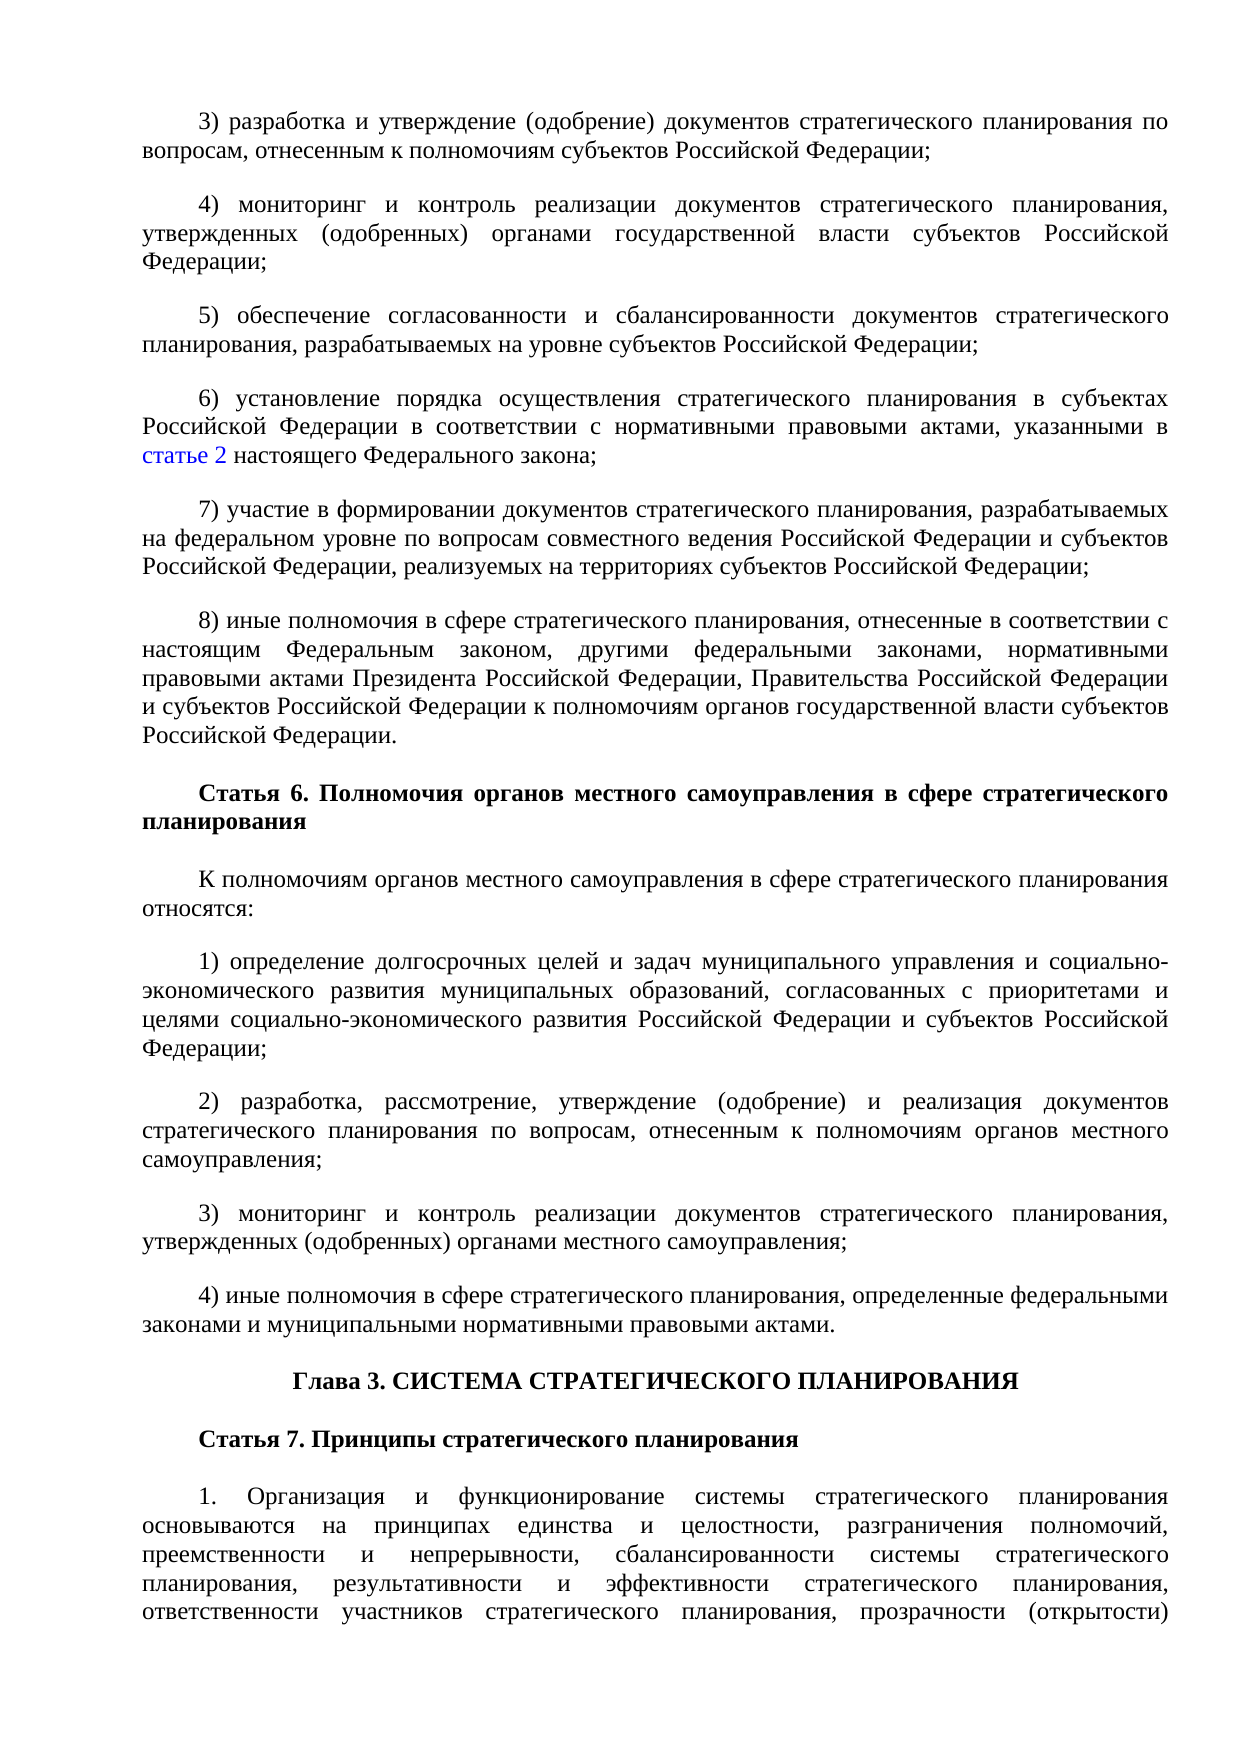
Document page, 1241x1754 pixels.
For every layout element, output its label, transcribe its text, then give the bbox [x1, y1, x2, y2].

text 3) разработка и утверждение (одобрение) документов стратегического планирования по вопросам, отнесенным к полномочиям субъектов Российской Федерации; [142, 106, 1169, 164]
title Статья 7. Принципы стратегического планирования [142, 1424, 1169, 1453]
text 7) участие в формировании документов стратегического планирования, разрабатываемых на федеральном уровне по вопросам совместного ведения Российской Федерации и субъектов Российской Федерации, реализуемых на территориях субъектов Российской Федерации; [142, 494, 1169, 580]
text 6) установление порядка осуществления стратегического планирования в субъектах Российской Федерации в соответствии с нормативными правовыми актами, указанными в статье 2 настоящего Федерального закона; [142, 383, 1169, 469]
text 2) разработка, рассмотрение, утверждение (одобрение) и реализация документов стратегического планирования по вопросам, отнесенным к полномочиям органов местного самоуправления; [142, 1086, 1169, 1173]
text 5) обеспечение согласованности и сбалансированности документов стратегического планирования, разрабатываемых на уровне субъектов Российской Федерации; [142, 300, 1169, 358]
title Статья 6. Полномочия органов местного самоуправления в сфере стратегического планирования [142, 778, 1169, 835]
text К полномочиям органов местного самоуправления в сфере стратегического планирования относятся: [142, 864, 1169, 921]
text 1) определение долгосрочных целей и задач муниципального управления и социально-экономического развития муниципальных образований, согласованных с приоритетами и целями социально-экономического развития Российской Федерации и субъектов Российской Федерации; [142, 946, 1169, 1061]
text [142, 1481, 1169, 1625]
text 4) мониторинг и контроль реализации документов стратегического планирования, утвержденных (одобренных) органами государственной власти субъектов Российской Федерации; [142, 189, 1169, 275]
text 4) иные полномочия в сфере стратегического планирования, определенные федеральными законами и муниципальными нормативными правовыми актами. [142, 1280, 1169, 1338]
title Глава 3. СИСТЕМА СТРАТЕГИЧЕСКОГО ПЛАНИРОВАНИЯ [142, 1366, 1169, 1395]
text 3) мониторинг и контроль реализации документов стратегического планирования, утвержденных (одобренных) органами местного самоуправления; [142, 1198, 1169, 1255]
text 8) иные полномочия в сфере стратегического планирования, отнесенные в соответствии с настоящим Федеральным законом, другими федеральными законами, нормативными правовыми актами Президента Российской Федерации, Правительства Российской Федерации и субъектов Российской Федерации к полномочиям органов государственной власти субъектов Российской Федерации. [142, 605, 1169, 749]
